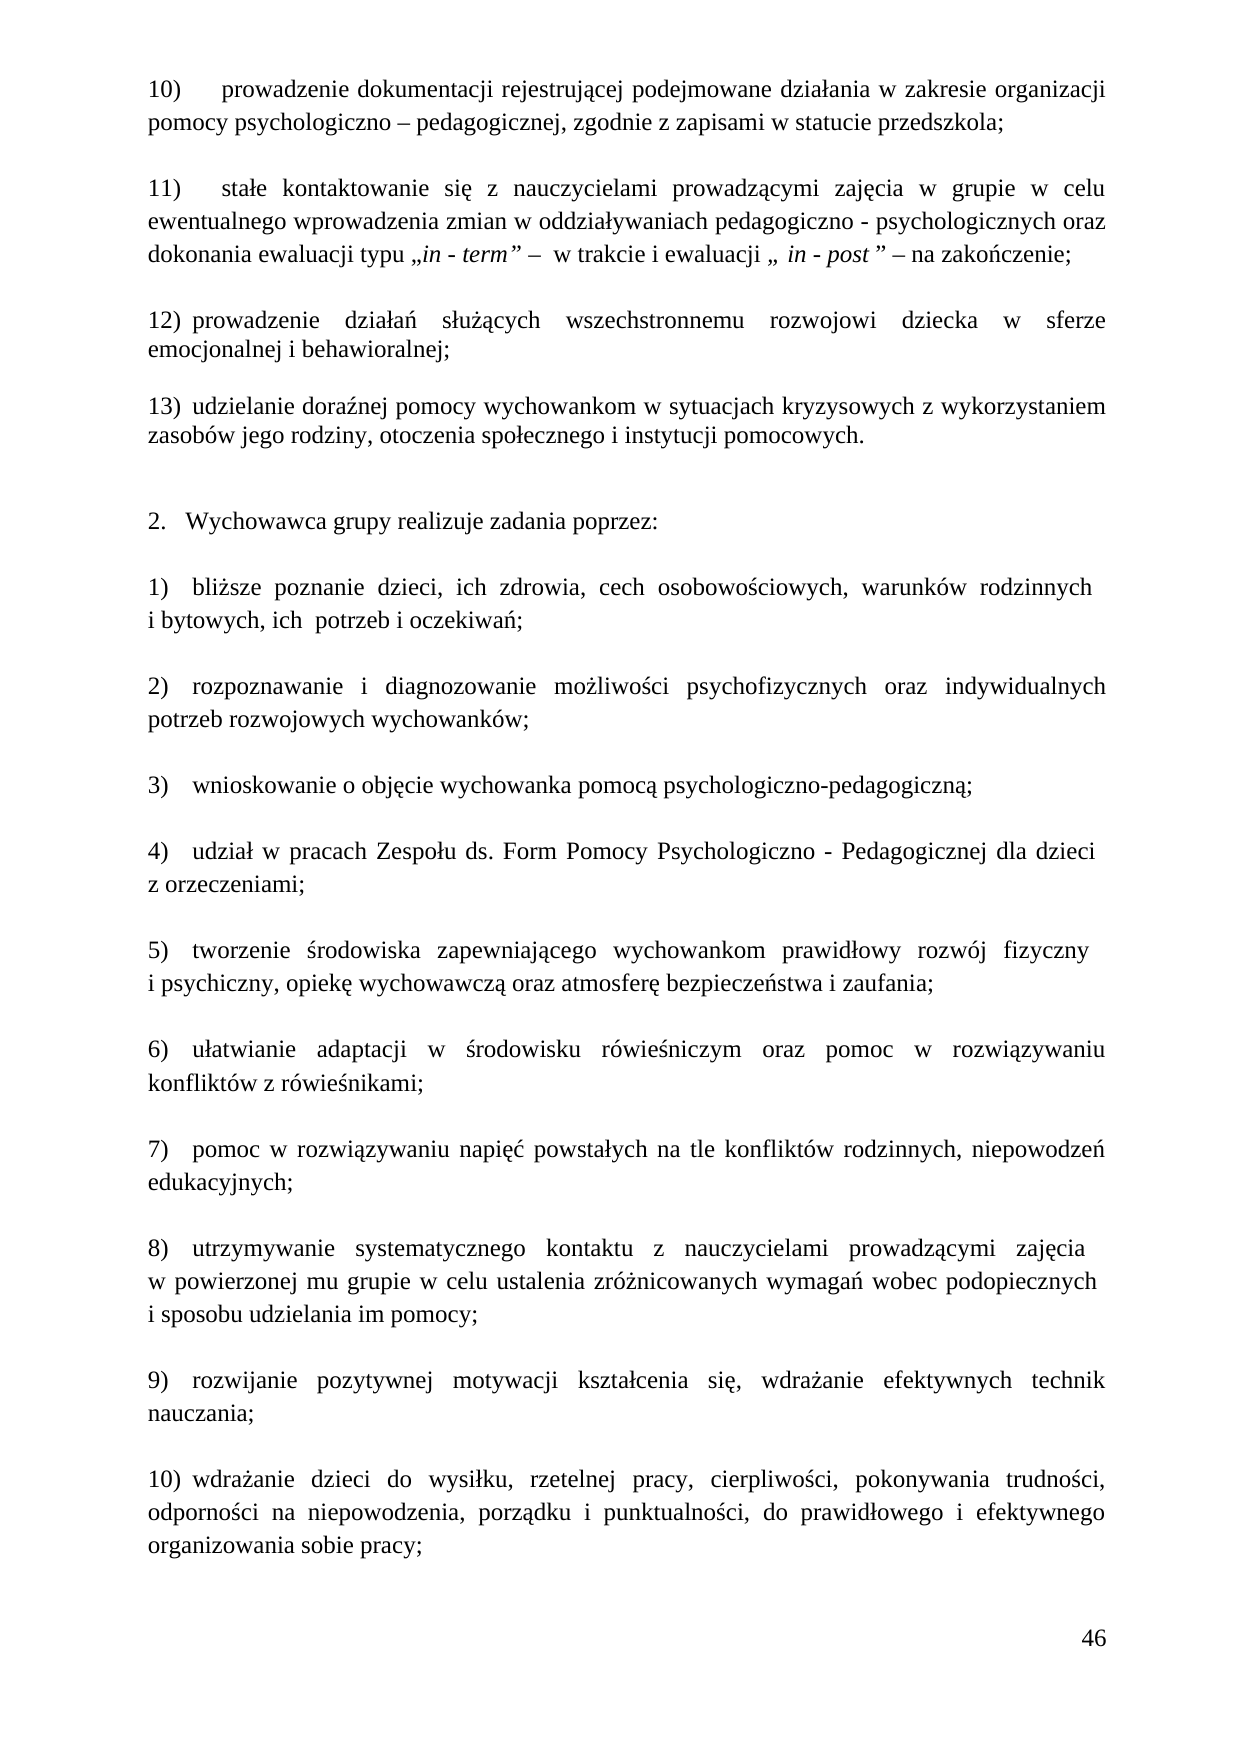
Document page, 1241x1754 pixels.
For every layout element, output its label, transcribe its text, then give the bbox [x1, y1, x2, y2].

list rozwijanie pozytywnej motywacji kształcenia się, wdrażanie efektywnych technik nauczania; [148, 1365, 1106, 1427]
list rozpoznawanie i diagnozowanie możliwości psychofizycznych oraz indywidualnych potrzeb rozwojowych wychowanków; [148, 671, 1106, 733]
list ułatwianie adaptacji w środowisku rówieśniczym oraz pomoc w rozwiązywaniu konfliktów z rówieśnikami; [148, 1034, 1106, 1096]
list wnioskowanie o objęcie wychowanka pomocą psychologiczno-pedagogiczną; [148, 770, 1106, 799]
list prowadzenie działań służących wszechstronnemu rozwojowi dziecka w sferze emocjonalnej i behawioralnej; [148, 305, 1106, 362]
list Wychowawca grupy realizuje zadania poprzez: [148, 506, 1106, 535]
list pomoc w rozwiązywaniu napięć powstałych na tle konfliktów rodzinnych, niepowodzeń edukacyjnych; [148, 1134, 1106, 1195]
list utrzymywanie systematycznego kontaktu z nauczycielami prowadzącymi zajęcia w powierzonej mu grupie w celu ustalenia zróżnicowanych wymagań wobec podopiecznych i sposobu udzielania im pomocy; [148, 1233, 1106, 1327]
list tworzenie środowiska zapewniającego wychowankom prawidłowy rozwój fizyczny i psychiczny, opiekę wychowawczą oraz atmosferę bezpieczeństwa i zaufania; [148, 936, 1106, 997]
list wdrażanie dzieci do wysiłku, rzetelnej pracy, cierpliwości, pokonywania trudności, odporności na niepowodzenia, porządku i punktualności, do prawidłowego i efektywnego organizowania sobie pracy; [148, 1464, 1106, 1559]
list prowadzenie dokumentacji rejestrującej podejmowane działania w zakresie organizacji pomocy psychologiczno – pedagogicznej, zgodnie z zapisami w statucie przedszkola; [148, 74, 1106, 136]
list bliższe poznanie dzieci, ich zdrowia, cech osobowościowych, warunków rodzinnych i bytowych, ich potrzeb i oczekiwań; [148, 572, 1106, 634]
list stałe kontaktowanie się z nauczycielami prowadzącymi zajęcia w grupie w celu ewentualnego wprowadzenia zmian w oddziaływaniach pedagogiczno - psychologicznych oraz dokonania ewaluacji typu „in - term” – w trakcie i ewaluacji „ in - post ” – na zakończenie; [148, 173, 1106, 268]
list udział w pracach Zespołu ds. Form Pomocy Psychologiczno - Pedagogicznej dla dzieci z orzeczeniami; [148, 836, 1106, 898]
list udzielanie doraźnej pomocy wychowankom w sytuacjach kryzysowych z wykorzystaniem zasobów jego rodziny, otoczenia społecznego i instytucji pomocowych. [148, 391, 1106, 449]
